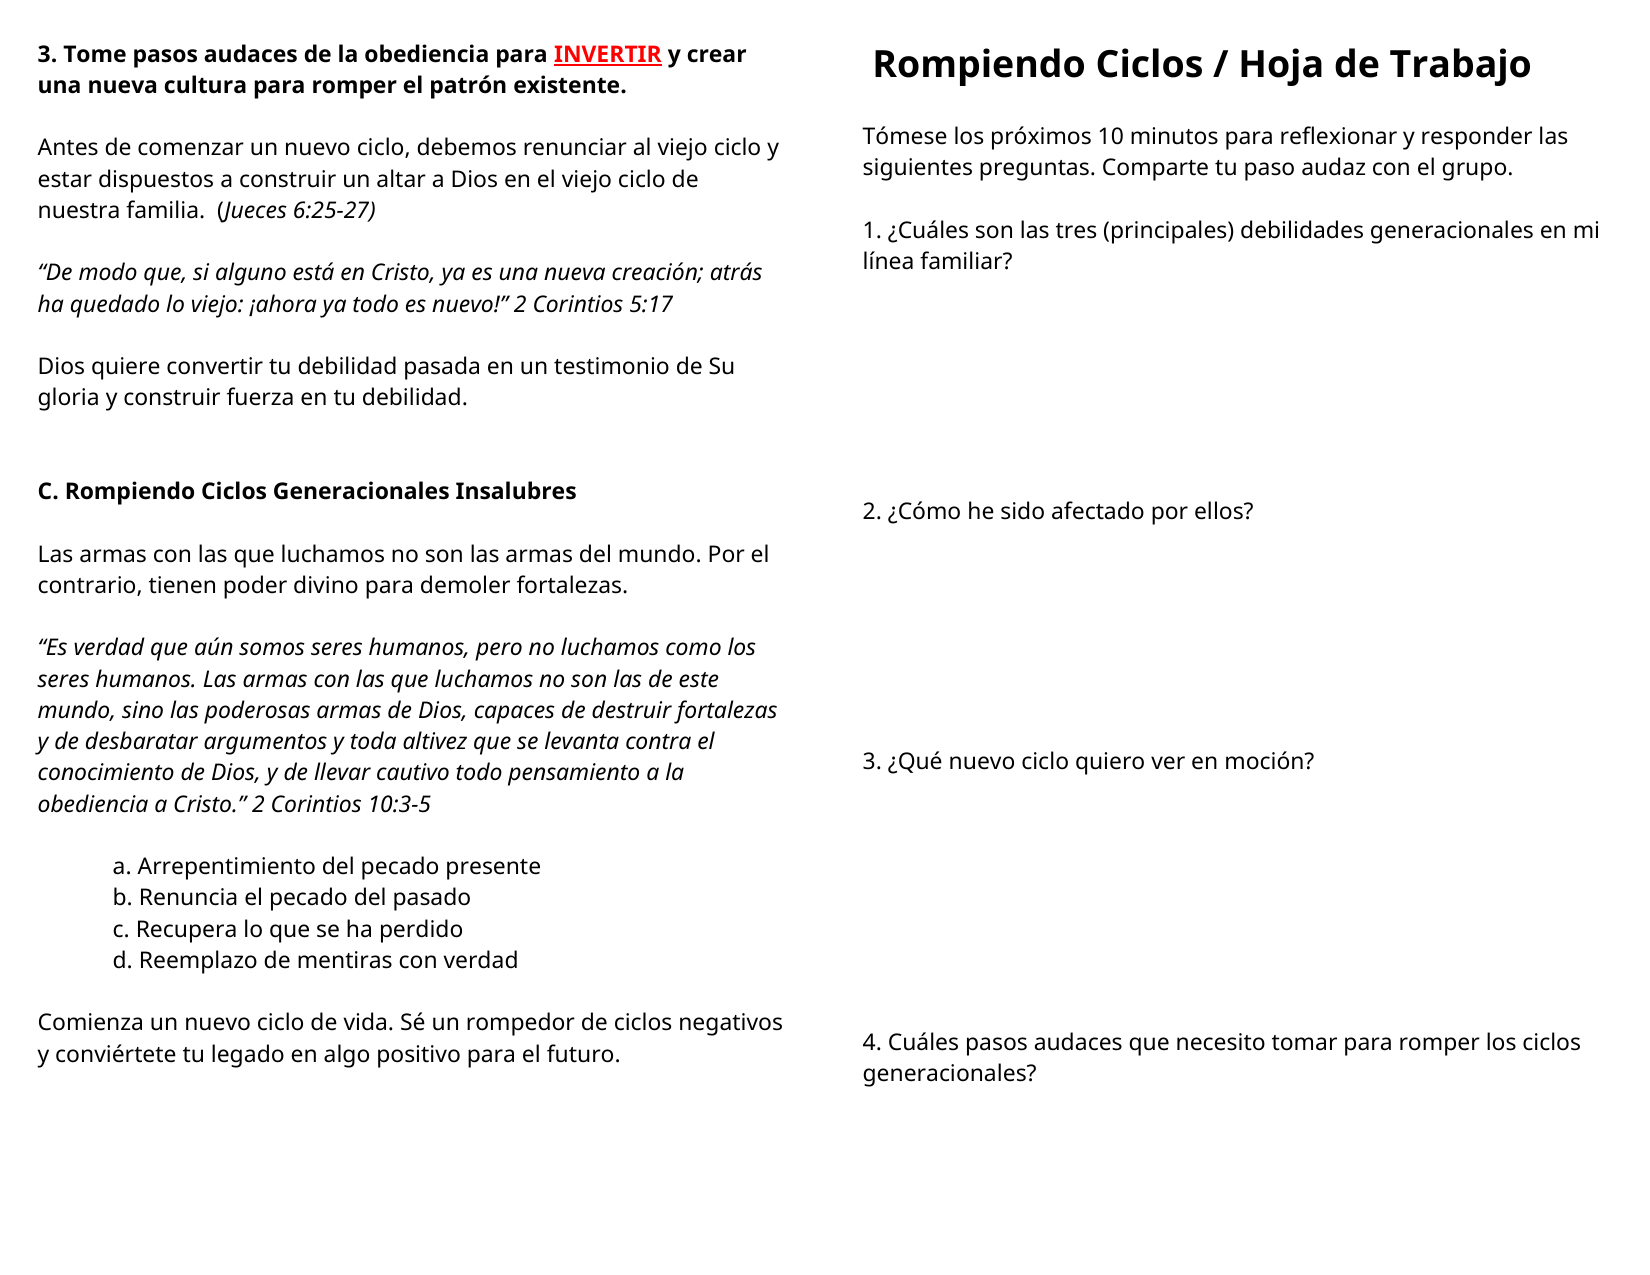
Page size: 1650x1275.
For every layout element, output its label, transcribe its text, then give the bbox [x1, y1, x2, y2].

text 3. Tome pasos audaces de la obediencia para INVERTIR y crear una nueva cultura para romper el patrón existente. [37, 37, 787, 100]
text 3. ¿Qué nuevo ciclo quiero ver en moción? [862, 745, 1612, 776]
text Las armas con las que luchamos no son las armas del mundo. Por el contrario, tienen poder divino para demoler fortalezas. [37, 537, 787, 600]
text C. Rompiendo Ciclos Generacionales Insalubres [37, 475, 787, 506]
text Antes de comenzar un nuevo ciclo, debemos renunciar al viejo ciclo y estar dispuestos a construir un altar a Dios en el viejo ciclo de nuestra familia. (Jueces 6:25-27) [37, 131, 787, 225]
text Dios quiere convertir tu debilidad pasada en un testimonio de Su gloria y construir fuerza en tu debilidad. [37, 350, 787, 412]
text 1. ¿Cuáles son las tres (principales) debilidades generacionales en mi línea familiar? [862, 213, 1612, 276]
text Tómese los próximos 10 minutos para reflexionar y responder las siguientes preguntas. Comparte tu paso audaz con el grupo. [862, 120, 1612, 182]
text 4. Cuáles pasos audaces que necesito tomar para romper los ciclos generacionales? [862, 1026, 1612, 1088]
text “Es verdad que aún somos seres humanos, pero no luchamos como los seres humanos. Las armas con las que luchamos no son las de este mundo, sino las poderosas armas de Dios, capaces de destruir fortalezas y de desbaratar argumentos y toda altivez que se levanta contra el conocimiento de Dios, y de llevar cautivo todo pensamiento a la obediencia a Cristo.” 2 Corintios 10:3-5 [37, 631, 787, 819]
text a. Arrepentimiento del pecado presente [37, 850, 787, 881]
text 2. ¿Cómo he sido afectado por ellos? [862, 495, 1612, 526]
text b. Renuncia el pecado del pasado [37, 881, 787, 912]
text Rompiendo Ciclos / Hoja de Trabajo [862, 37, 1612, 88]
text c. Recupera lo que se ha perdido [37, 912, 787, 944]
text d. Reemplazo de mentiras con verdad [37, 944, 787, 975]
text “De modo que, si alguno está en Cristo, ya es una nueva creación; atrás ha quedado lo viejo: ¡ahora ya todo es nuevo!” 2 Corintios 5:17 [37, 256, 787, 319]
text Comienza un nuevo ciclo de vida. Sé un rompedor de ciclos negativos y conviértete tu legado en algo positivo para el futuro. [37, 1006, 787, 1069]
